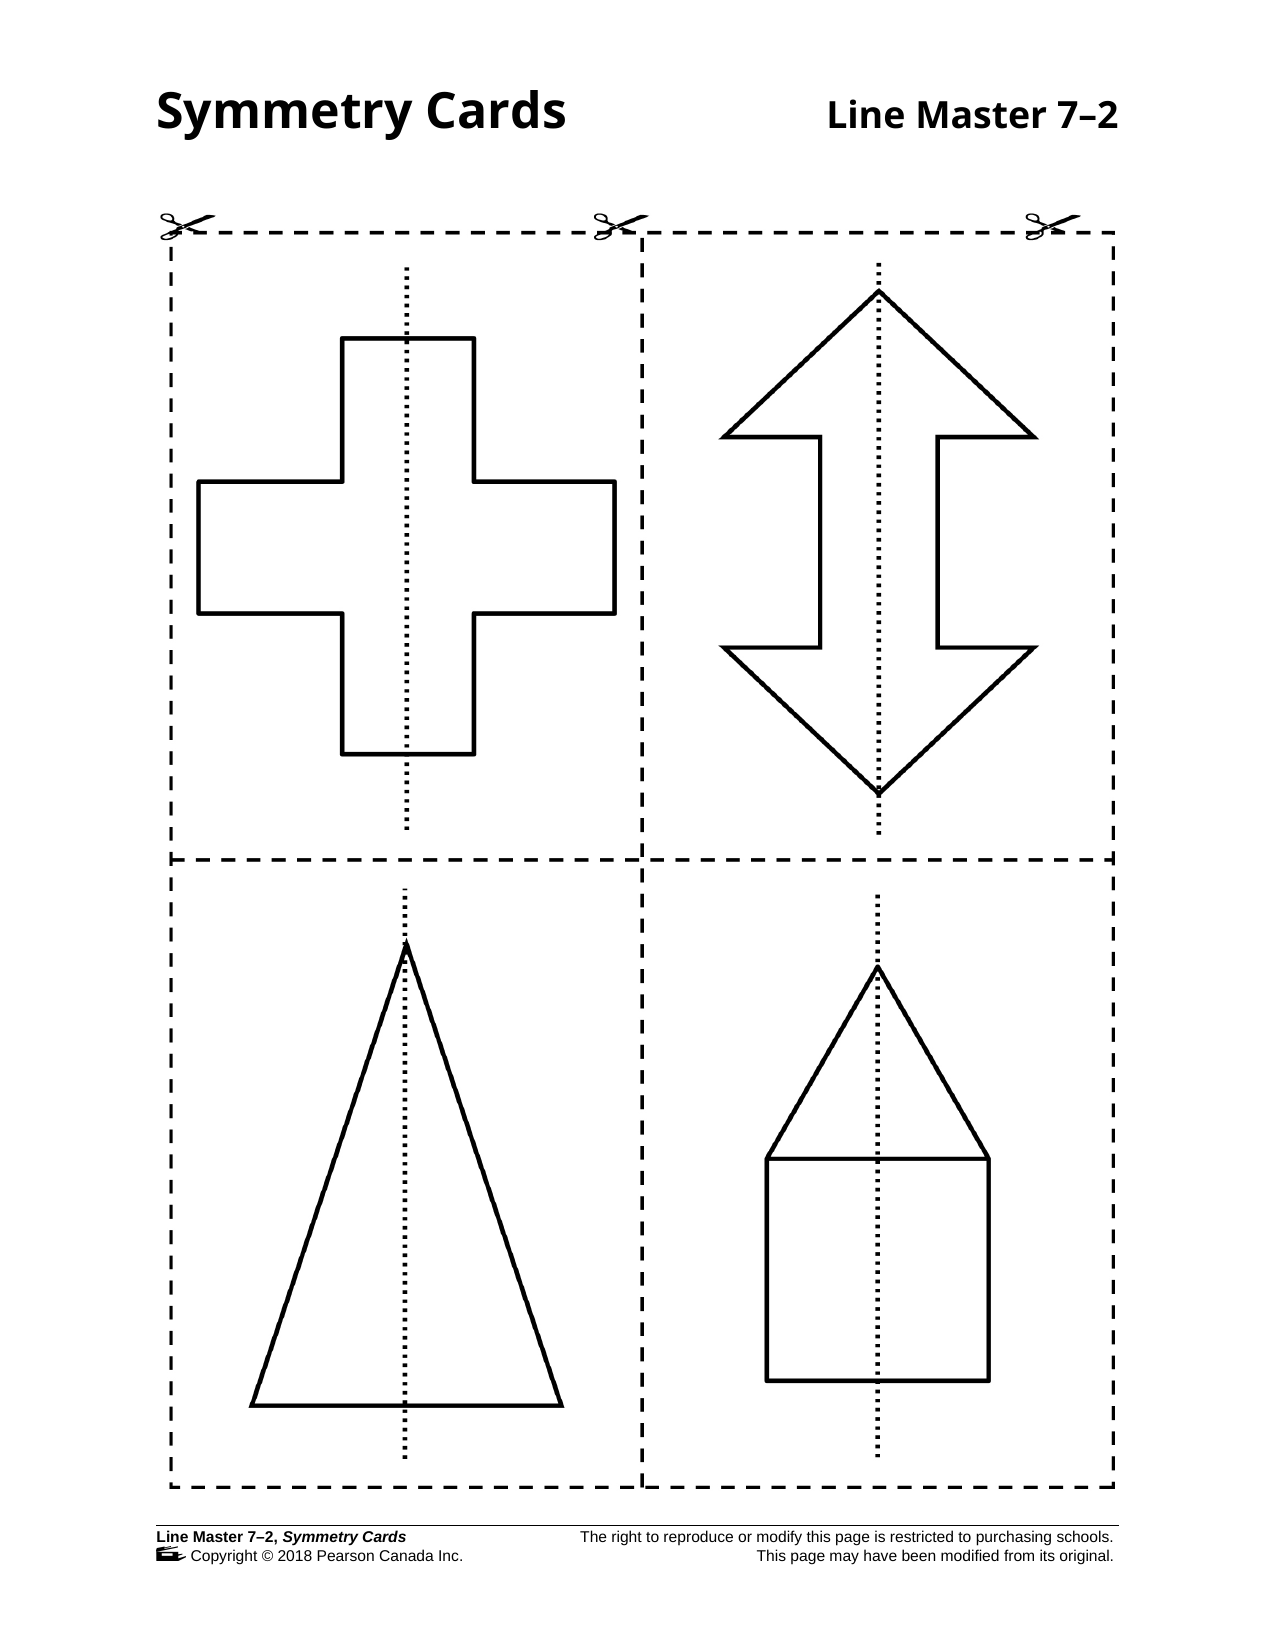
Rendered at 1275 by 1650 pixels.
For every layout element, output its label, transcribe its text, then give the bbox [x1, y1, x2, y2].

picture [158, 211, 1117, 1491]
picture [156, 1546, 186, 1561]
text Symmetry Cards Line Master 7–2 [156, 75, 1119, 143]
